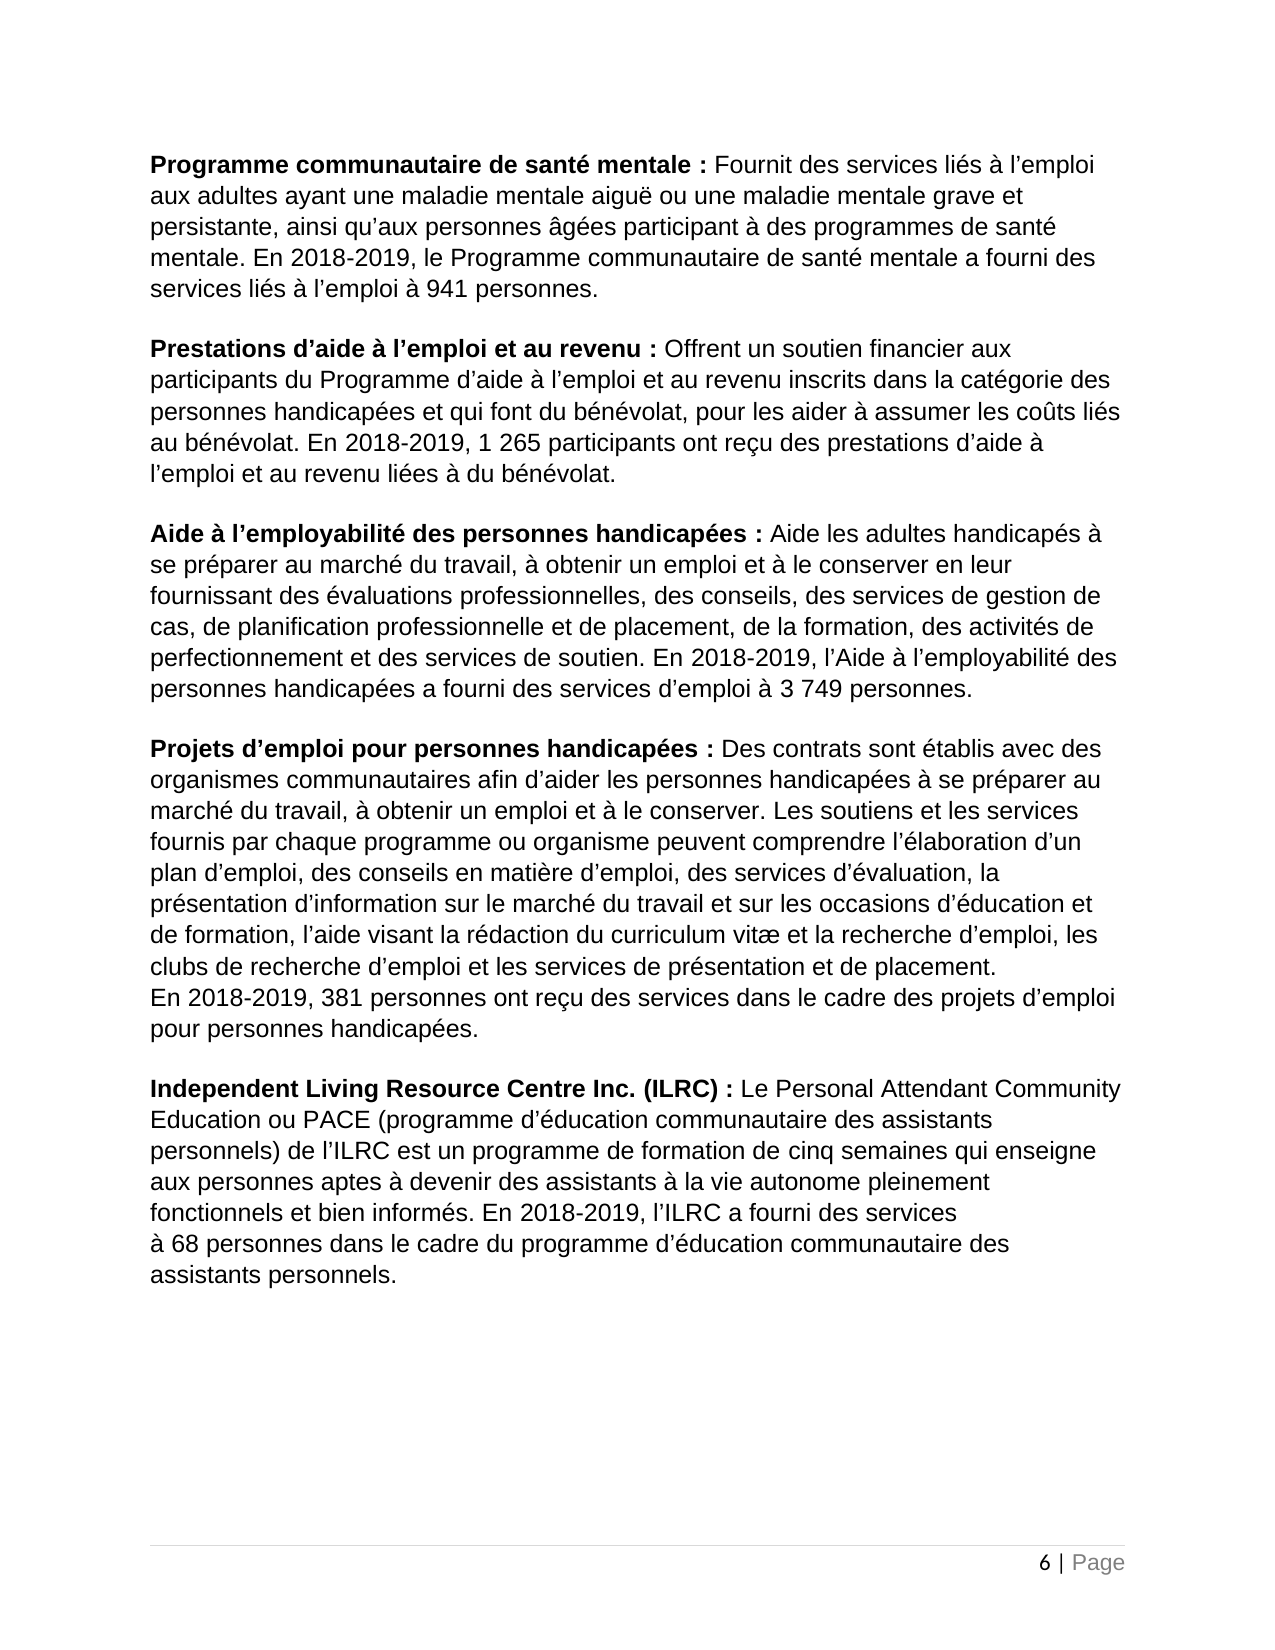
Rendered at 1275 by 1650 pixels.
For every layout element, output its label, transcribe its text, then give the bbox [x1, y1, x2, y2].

text Prestations d’aide à l’emploi et au revenu : Offrent un soutien financier aux participants du Programme d’aide à l’emploi et au revenu inscrits dans la catégorie des personnes handicapées et qui font du bénévolat, pour les aider à assumer les coûts liés au bénévolat. En 2018-2019, 1 265 participants ont reçu des prestations d’aide à l’emploi et au revenu liées à du bénévolat. [150, 334, 1125, 487]
text Programme communautaire de santé mentale : Fournit des services liés à l’emploi aux adultes ayant une maladie mentale aiguë ou une maladie mentale grave et persistante, ainsi qu’aux personnes âgées participant à des programmes de santé mentale. En 2018-2019, le Programme communautaire de santé mentale a fourni des services liés à l’emploi à 941 personnes. [150, 150, 1125, 303]
text Projets d’emploi pour personnes handicapées : Des contrats sont établis avec des organismes communautaires afin d’aider les personnes handicapées à se préparer au marché du travail, à obtenir un emploi et à le conserver. Les soutiens et les services fournis par chaque programme ou organisme peuvent comprendre l’élaboration d’un plan d’emploi, des conseils en matière d’emploi, des services d’évaluation, la présentation d’information sur le marché du travail et sur les occasions d’éducation et de formation, l’aide visant la rédaction du curriculum vitæ et la recherche d’emploi, les clubs de recherche d’emploi et les services de présentation et de placement. En 2018-2019, 381 personnes ont reçu des services dans le cadre des projets d’emploi pour personnes handicapées. [150, 734, 1125, 1042]
text Independent Living Resource Centre Inc. (ILRC) : Le Personal Attendant Community Education ou PACE (programme d’éducation communautaire des assistants personnels) de l’ILRC est un programme de formation de cinq semaines qui enseigne aux personnes aptes à devenir des assistants à la vie autonome pleinement fonctionnels et bien informés. En 2018-2019, l’ILRC a fourni des services à 68 personnes dans le cadre du programme d’éducation communautaire des assistants personnels. [150, 1074, 1125, 1289]
text Aide à l’employabilité des personnes handicapées : Aide les adultes handicapés à se préparer au marché du travail, à obtenir un emploi et à le conserver en leur fournissant des évaluations professionnelles, des conseils, des services de gestion de cas, de planification professionnelle et de placement, de la formation, des activités de perfectionnement et des services de soutien. En 2018-2019, l’Aide à l’employabilité des personnes handicapées a fourni des services d’emploi à 3 749 personnes. [150, 519, 1125, 703]
